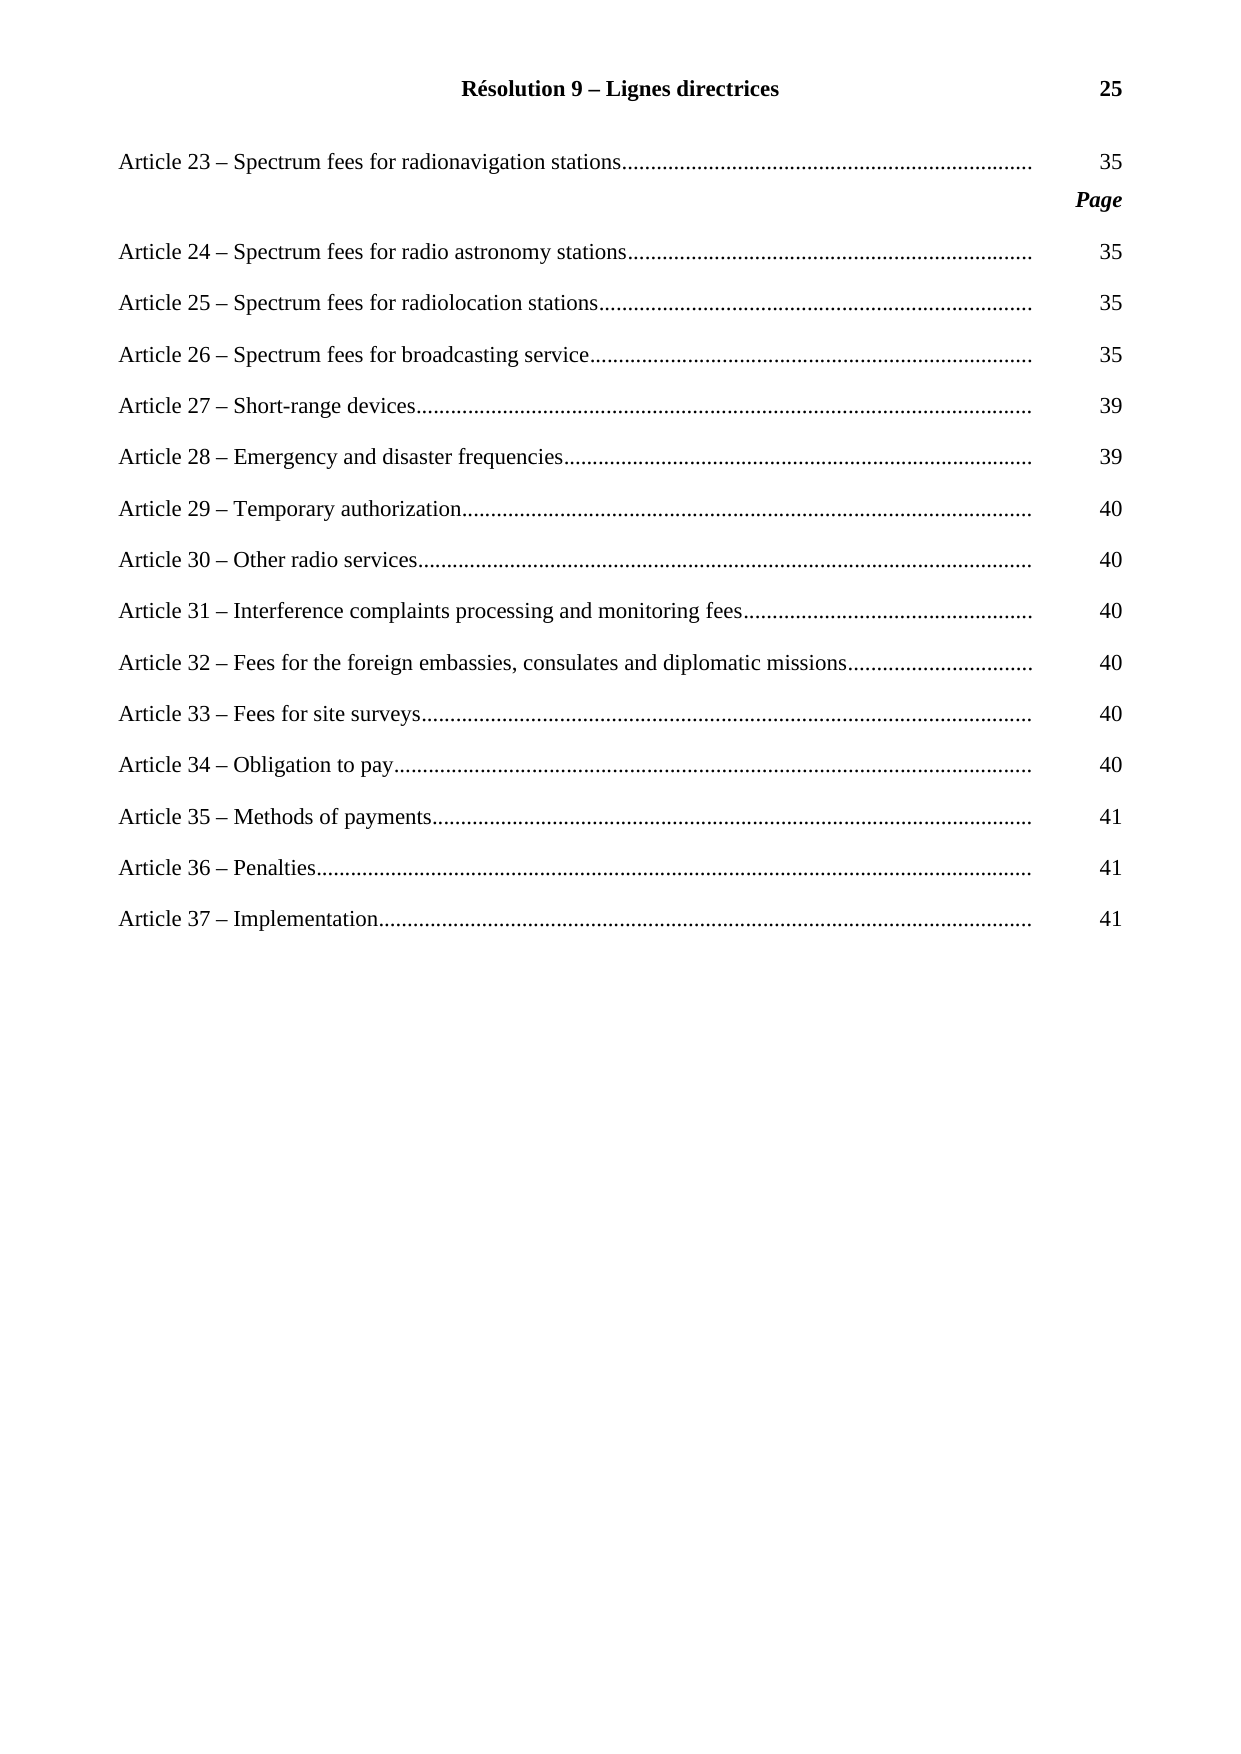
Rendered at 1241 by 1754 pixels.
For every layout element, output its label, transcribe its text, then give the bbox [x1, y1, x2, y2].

text Article 28 – Emergency and disaster frequencies 39 [118, 443, 1033, 470]
text Article 32 – Fees for the foreign embassies, consulates and diplomatic missions 40 [118, 649, 1033, 675]
text Article 33 – Fees for site surveys 40 [118, 700, 1033, 726]
text Article 35 – Methods of payments 41 [118, 803, 1033, 829]
text Article 29 – Temporary authorization 40 [118, 495, 1033, 521]
text Article 31 – Interference complaints processing and monitoring fees 40 [118, 597, 1033, 624]
text Article 25 – Spectrum fees for radiolocation stations 35 [118, 289, 1033, 316]
text Article 34 – Obligation to pay 40 [118, 751, 1033, 778]
text Article 36 – Penalties 41 [118, 854, 1033, 881]
text Article 27 – Short-range devices 39 [118, 392, 1033, 418]
text Page [118, 187, 1122, 213]
text Article 24 – Spectrum fees for radio astronomy stations 35 [118, 238, 1033, 264]
text Article 26 – Spectrum fees for broadcasting service 35 [118, 341, 1033, 367]
text Article 37 – Implementation 41 [118, 906, 1033, 932]
text Article 30 – Other radio services 40 [118, 546, 1033, 572]
text Article 23 – Spectrum fees for radionavigation stations 35 [118, 148, 1033, 174]
